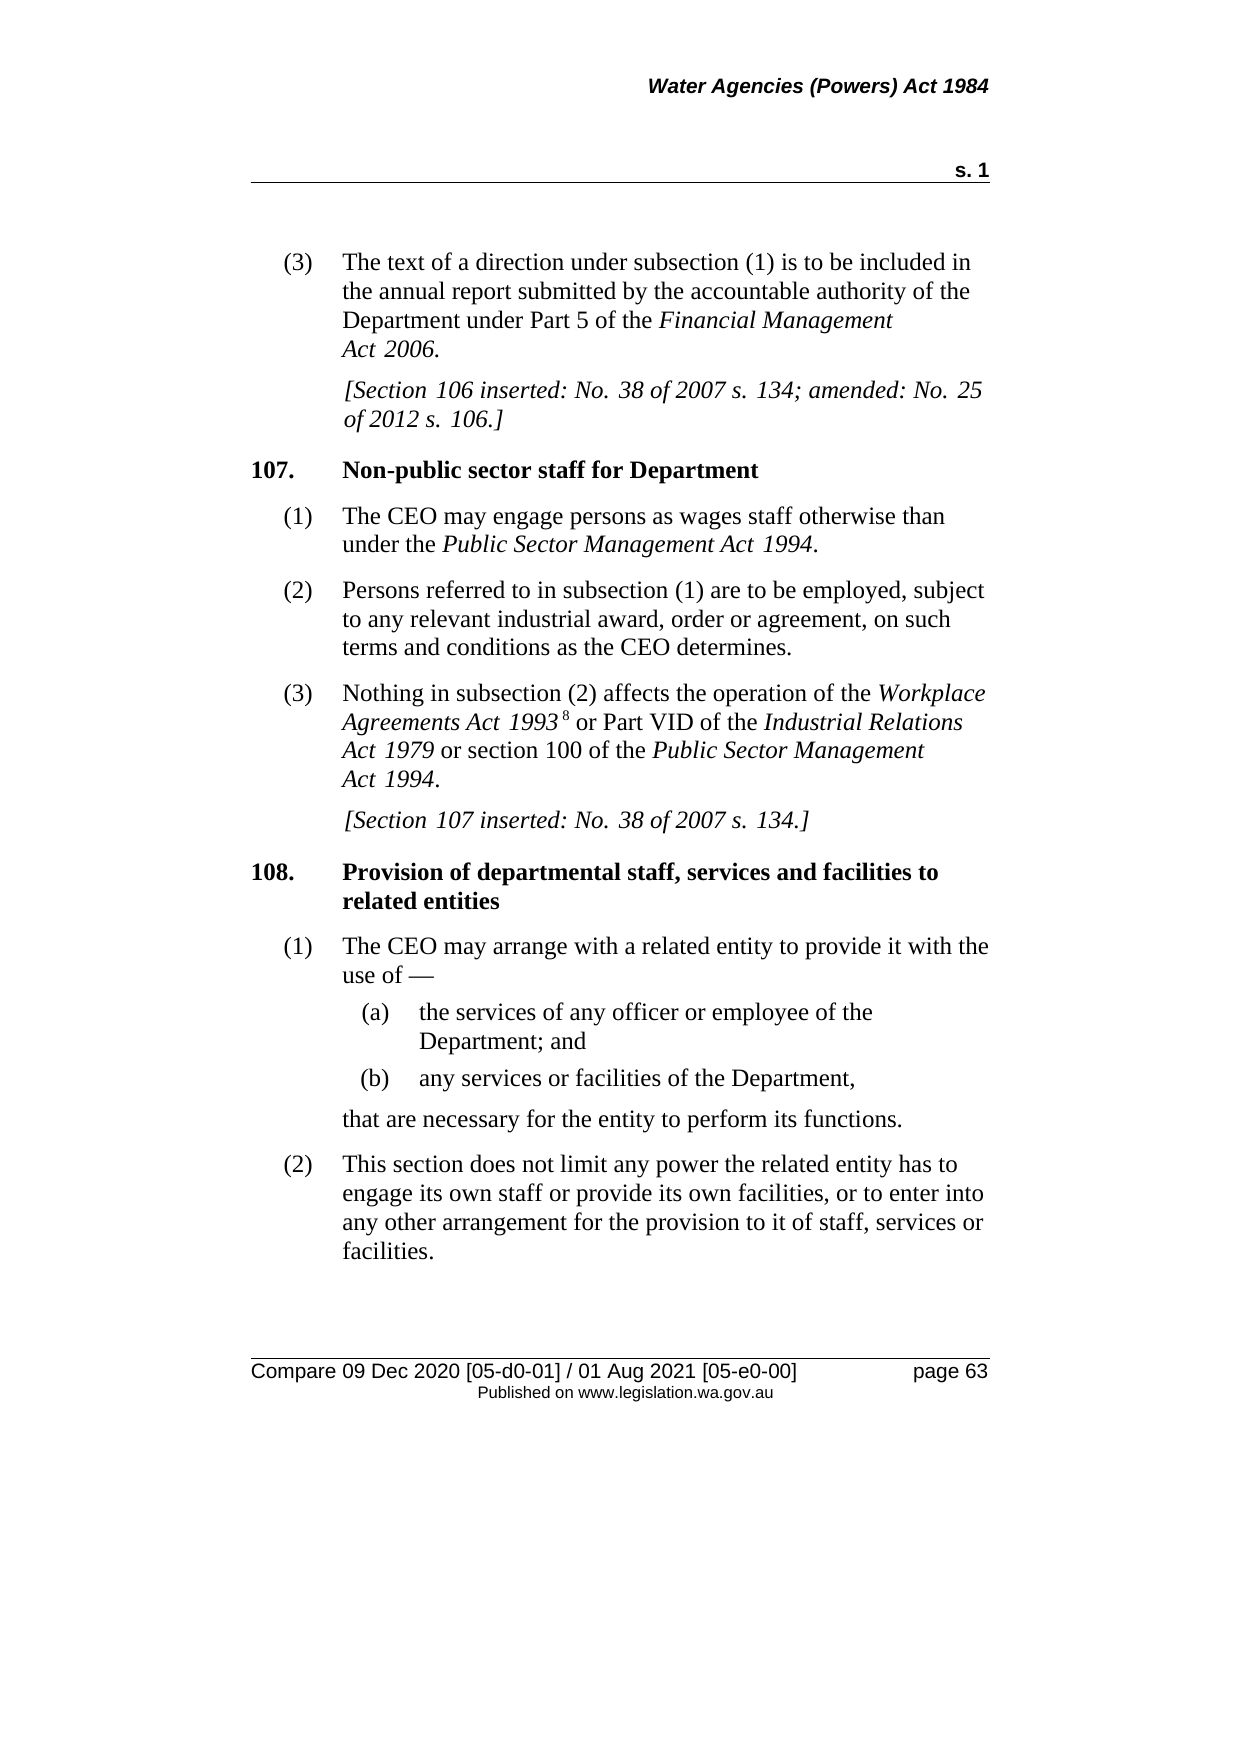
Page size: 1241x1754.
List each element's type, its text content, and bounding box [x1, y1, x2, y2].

text (1) The CEO may arrange with a related entity to provide it with the use of — [251, 931, 990, 989]
text (3) The text of a direction under subsection (1) is to be included in the annual report submitted by the accountable authority of the Department under Part 5 of the Financial Management Act 2006. [251, 247, 990, 362]
subtitle 107. Non-public sector staff for Department [251, 455, 990, 484]
text [Section 107 inserted: No. 38 of 2007 s. 134.] [251, 805, 990, 834]
text (a) the services of any officer or employee of the Department; and [251, 997, 990, 1054]
text (2) Persons referred to in subsection (1) are to be employed, subject to any relevant industrial award, order or agreement, on such terms and conditions as the CEO determines. [251, 575, 990, 661]
text [Section 106 inserted: No. 38 of 2007 s. 134; amended: No. 25 of 2012 s. 106.] [251, 375, 990, 432]
text (b) any services or facilities of the Department, [251, 1063, 990, 1092]
subtitle 108. Provision of departmental staff, services and facilities to related entities [251, 857, 990, 914]
text (1) The CEO may engage persons as wages staff otherwise than under the Public Sector Management Act 1994. [251, 501, 990, 558]
text (3) Nothing in subsection (2) affects the operation of the Workplace Agreements Act 1993 8 or Part VID of the Industrial Relations Act 1979 or section 100 of the Public Sector Management Act 1994. [251, 678, 990, 793]
text (2) This section does not limit any power the related entity has to engage its own staff or provide its own facilities, or to enter into any other arrangement for the provision to it of staff, services or facilities. [251, 1149, 990, 1264]
text that are necessary for the entity to perform its functions. [251, 1104, 990, 1133]
